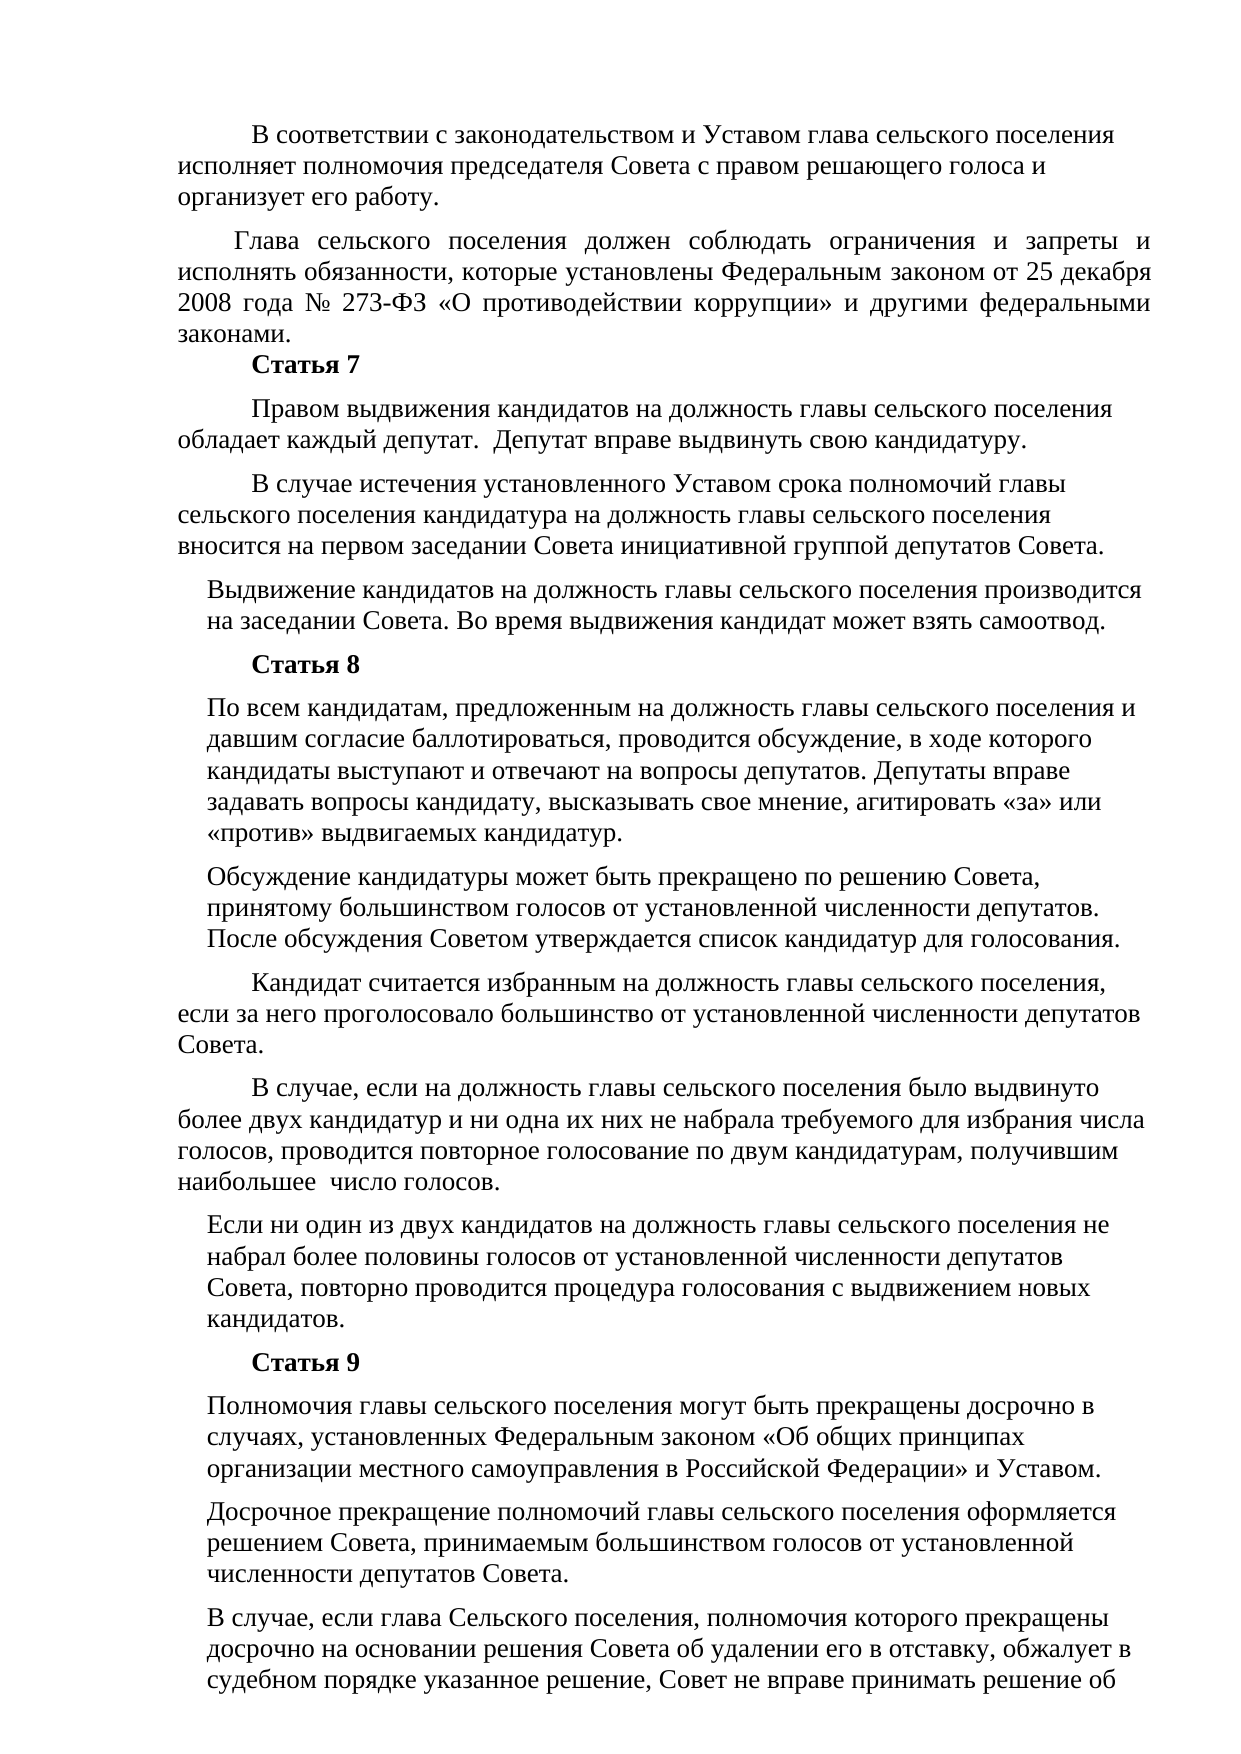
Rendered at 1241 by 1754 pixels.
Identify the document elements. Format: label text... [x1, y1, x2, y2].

text В случае, если на должность главы сельского поселения было выдвинуто более двух кандидатур и ни одна их них не набрала требуемого для избрания числа голосов, проводится повторное голосование по двум кандидатурам, получившим наибольшее число голосов. [177, 1072, 1152, 1196]
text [207, 1601, 1152, 1695]
text В случае истечения установленного Уставом срока полномочий главы сельского поселения кандидатура на должность главы сельского поселения вносится на первом заседании Совета инициативной группой депутатов Совета. [177, 467, 1152, 561]
text Статья 9 [177, 1346, 1152, 1377]
text По всем кандидатам, предложенным на должность главы сельского поселения и давшим согласие баллотироваться, проводится обсуждение, в ходе которого кандидаты выступают и отвечают на вопросы депутатов. Депутаты вправе задавать вопросы кандидату, высказывать свое мнение, агитировать «за» или «против» выдвигаемых кандидатур. [207, 691, 1152, 847]
text Если ни один из двух кандидатов на должность главы сельского поселения не набрал более половины голосов от установленной численности депутатов Совета, повторно проводится процедура голосования с выдвижением новых кандидатов. [207, 1209, 1152, 1333]
text Статья 8 [177, 648, 1152, 679]
text Обсуждение кандидатуры может быть прекращено по решению Совета, принятому большинством голосов от установленной численности депутатов. После обсуждения Советом утверждается список кандидатур для голосования. [207, 860, 1152, 953]
text Правом выдвижения кандидатов на должность главы сельского поселения обладает каждый депутат. Депутат вправе выдвинуть свою кандидатуру. [177, 392, 1152, 454]
text Полномочия главы сельского поселения могут быть прекращены досрочно в случаях, установленных Федеральным законом «Об общих принципах организации местного самоуправления в Российской Федерации» и Уставом. [207, 1389, 1152, 1483]
text В соответствии с законодательством и Уставом глава сельского поселения исполняет полномочия председателя Совета с правом решающего голоса и организует его работу. [177, 118, 1152, 212]
text Кандидат считается избранным на должность главы сельского поселения, если за него проголосовало большинство от установленной численности депутатов Совета. [177, 966, 1152, 1059]
text Статья 7 [251, 349, 1152, 380]
text Досрочное прекращение полномочий главы сельского поселения оформляется решением Совета, принимаемым большинством голосов от установленной численности депутатов Совета. [207, 1495, 1152, 1589]
text Глава сельского поселения должен соблюдать ограничения и запреты и исполнять обязанности, которые установлены Федеральным законом от 25 декабря 2008 года № 273-ФЗ «О противодействии коррупции» и другими федеральными законами. [177, 224, 1152, 349]
text Выдвижение кандидатов на должность главы сельского поселения производится на заседании Совета. Во время выдвижения кандидат может взять самоотвод. [207, 573, 1152, 635]
